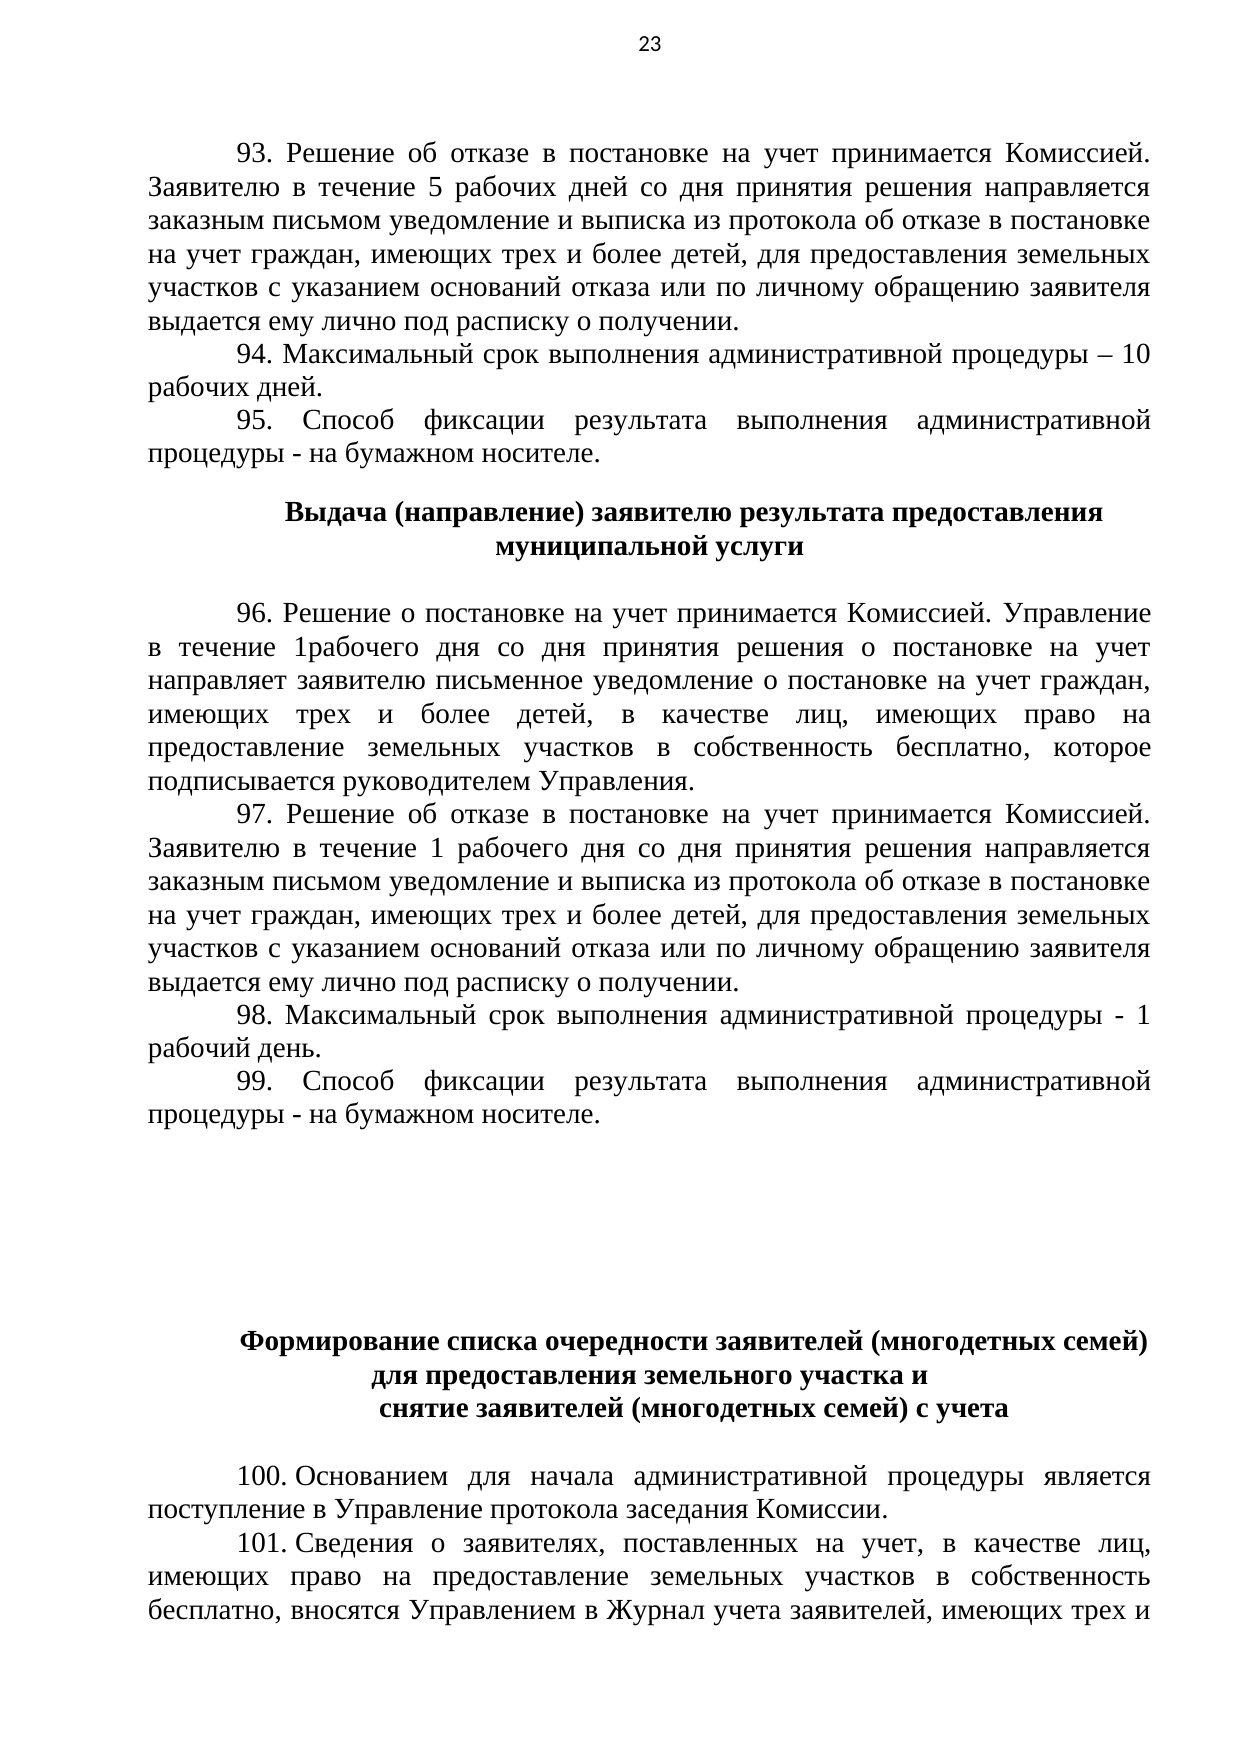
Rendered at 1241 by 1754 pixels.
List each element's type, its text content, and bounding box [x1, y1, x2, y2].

text Выдача (направление) заявителю результата предоставления муниципальной услуги [148, 494, 1152, 562]
text 95. Способ фиксации результата выполнения административной процедуры - на бумажном носителе. [148, 403, 1152, 469]
text 98. Максимальный срок выполнения административной процедуры - 1 рабочий день. [148, 998, 1152, 1064]
text 99. Способ фиксации результата выполнения административной процедуры - на бумажном носителе. [148, 1064, 1152, 1130]
text 93. Решение об отказе в постановке на учет принимается Комиссией. Заявителю в течение 5 рабочих дней со дня принятия решения направляется заказным письмом уведомление и выписка из протокола об отказе в постановке на учет граждан, имеющих трех и более детей, для предоставления земельных участков с указанием оснований отказа или по личному обращению заявителя выдается ему лично под расписку о получении. [148, 135, 1152, 337]
text 97. Решение об отказе в постановке на учет принимается Комиссией. Заявителю в течение 1 рабочего дня со дня принятия решения направляется заказным письмом уведомление и выписка из протокола об отказе в постановке на учет граждан, имеющих трех и более детей, для предоставления земельных участков с указанием оснований отказа или по личному обращению заявителя выдается ему лично под расписку о получении. [148, 796, 1152, 998]
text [148, 1525, 1152, 1625]
text 100. Основанием для начала административной процедуры является поступление в Управление протокола заседания Комиссии. [148, 1458, 1152, 1525]
text 94. Максимальный срок выполнения административной процедуры – 10 рабочих дней. [148, 337, 1152, 403]
text 96. Решение о постановке на учет принимается Комиссией. Управление в течение 1рабочего дня со дня принятия решения о постановке на учет направляет заявителю письменное уведомление о постановке на учет граждан, имеющих трех и более детей, в качестве лиц, имеющих право на предоставление земельных участков в собственность бесплатно, которое подписывается руководителем Управления. [148, 595, 1152, 796]
text Формирование списка очередности заявителей (многодетных семей) для предоставления земельного участка и [148, 1323, 1152, 1391]
text снятие заявителей (многодетных семей) с учета [148, 1391, 1152, 1424]
